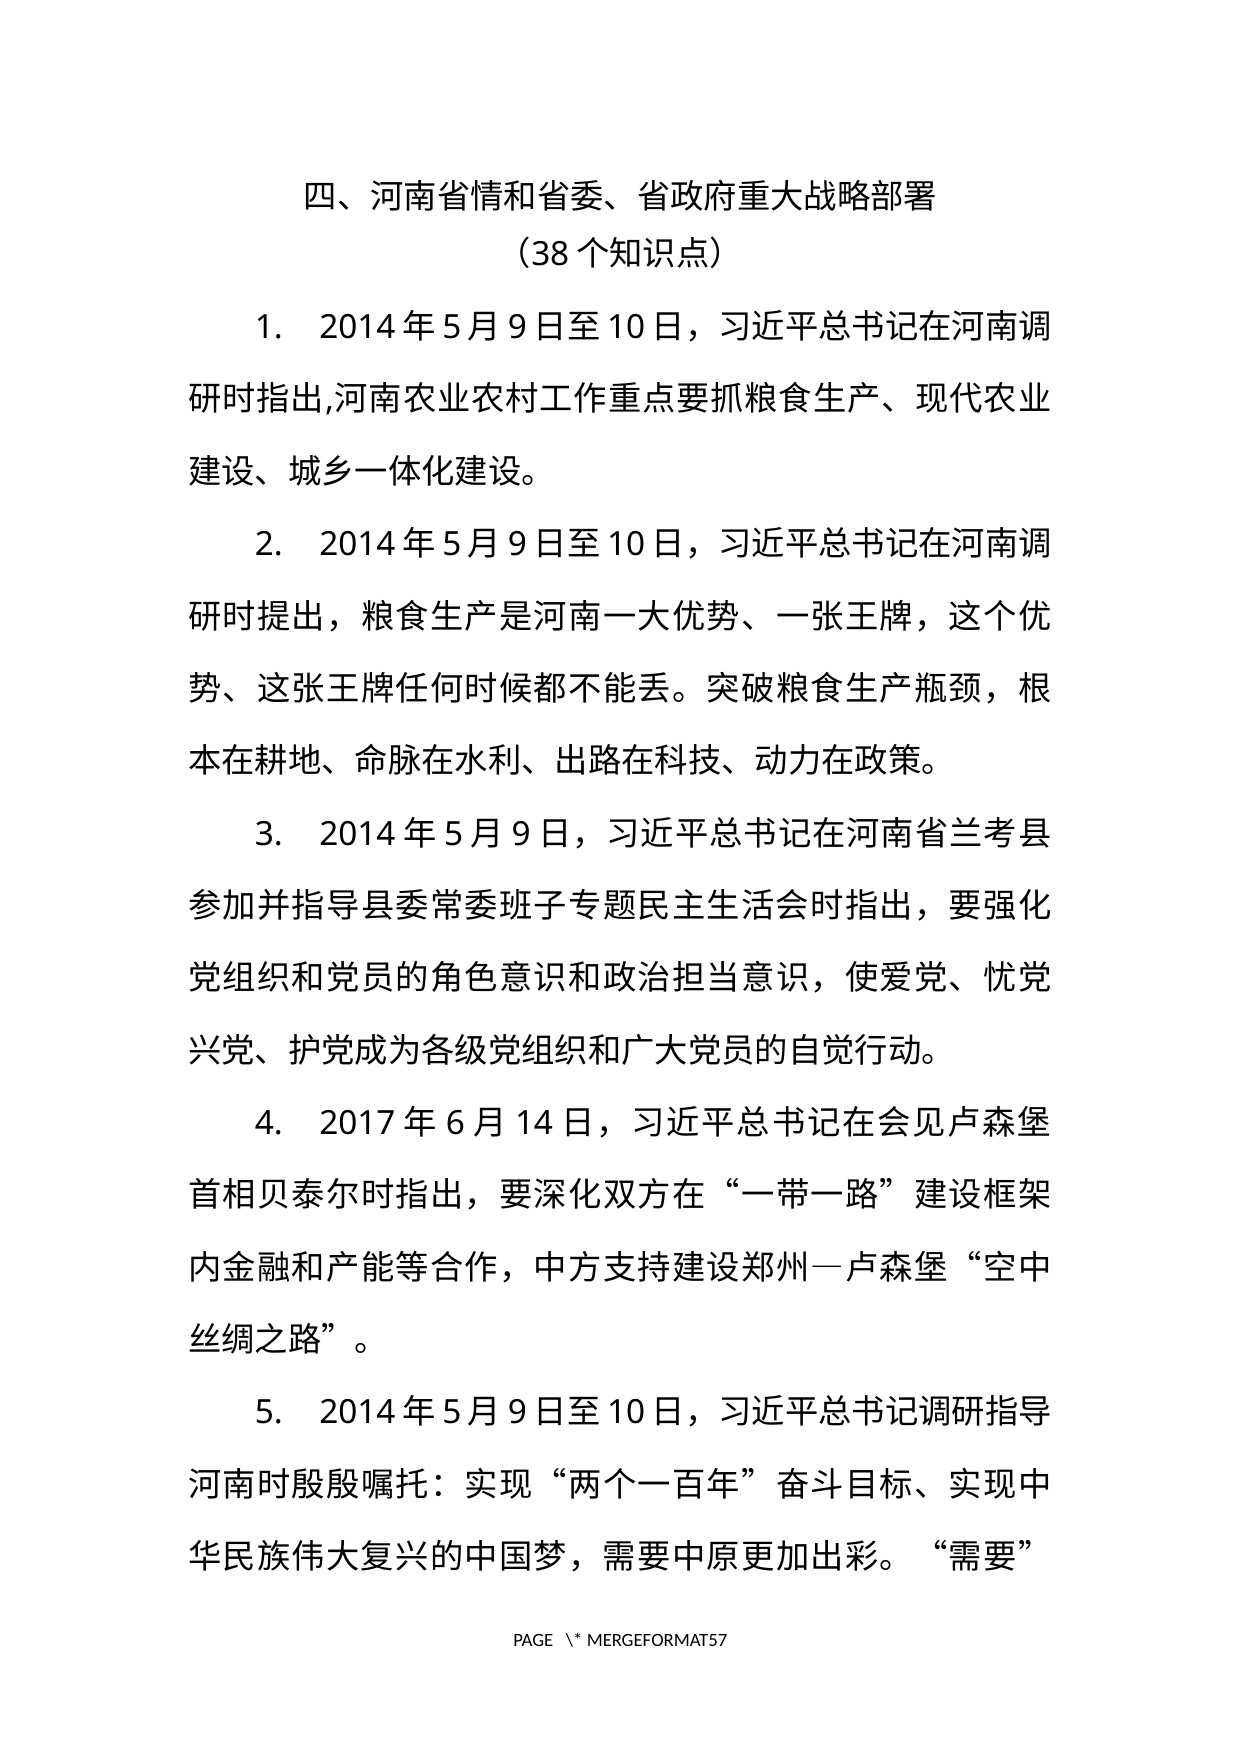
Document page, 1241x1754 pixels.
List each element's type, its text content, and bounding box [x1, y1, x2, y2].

text （38个知识点） [188, 227, 1052, 275]
list 2014年5月9日至10日，习近平总书记在河南调研时指出,河南农业农村工作重点要抓粮食生产、现代农业建设、城乡一体化建设。 [188, 299, 1052, 493]
text 四、河南省情和省委、省政府重大战略部署 [188, 162, 1052, 227]
list 2014年5月9日，习近平总书记在河南省兰考县参加并指导县委常委班子专题民主生活会时指出，要强化党组织和党员的角色意识和政治担当意识，使爱党、忧党、兴党、护党成为各级党组织和广大党员的自觉行动。 [188, 806, 1052, 1072]
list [188, 1385, 1052, 1578]
list 2017年6月14日，习近平总书记在会见卢森堡首相贝泰尔时指出，要深化双方在“一带一路”建设框架内金融和产能等合作，中方支持建设郑州—卢森堡“空中丝绸之路”。 [188, 1096, 1052, 1361]
list 2014年5月9日至10日，习近平总书记在河南调研时提出，粮食生产是河南一大优势、一张王牌，这个优势、这张王牌任何时候都不能丢。突破粮食生产瓶颈，根本在耕地、命脉在水利、出路在科技、动力在政策。 [188, 517, 1052, 782]
